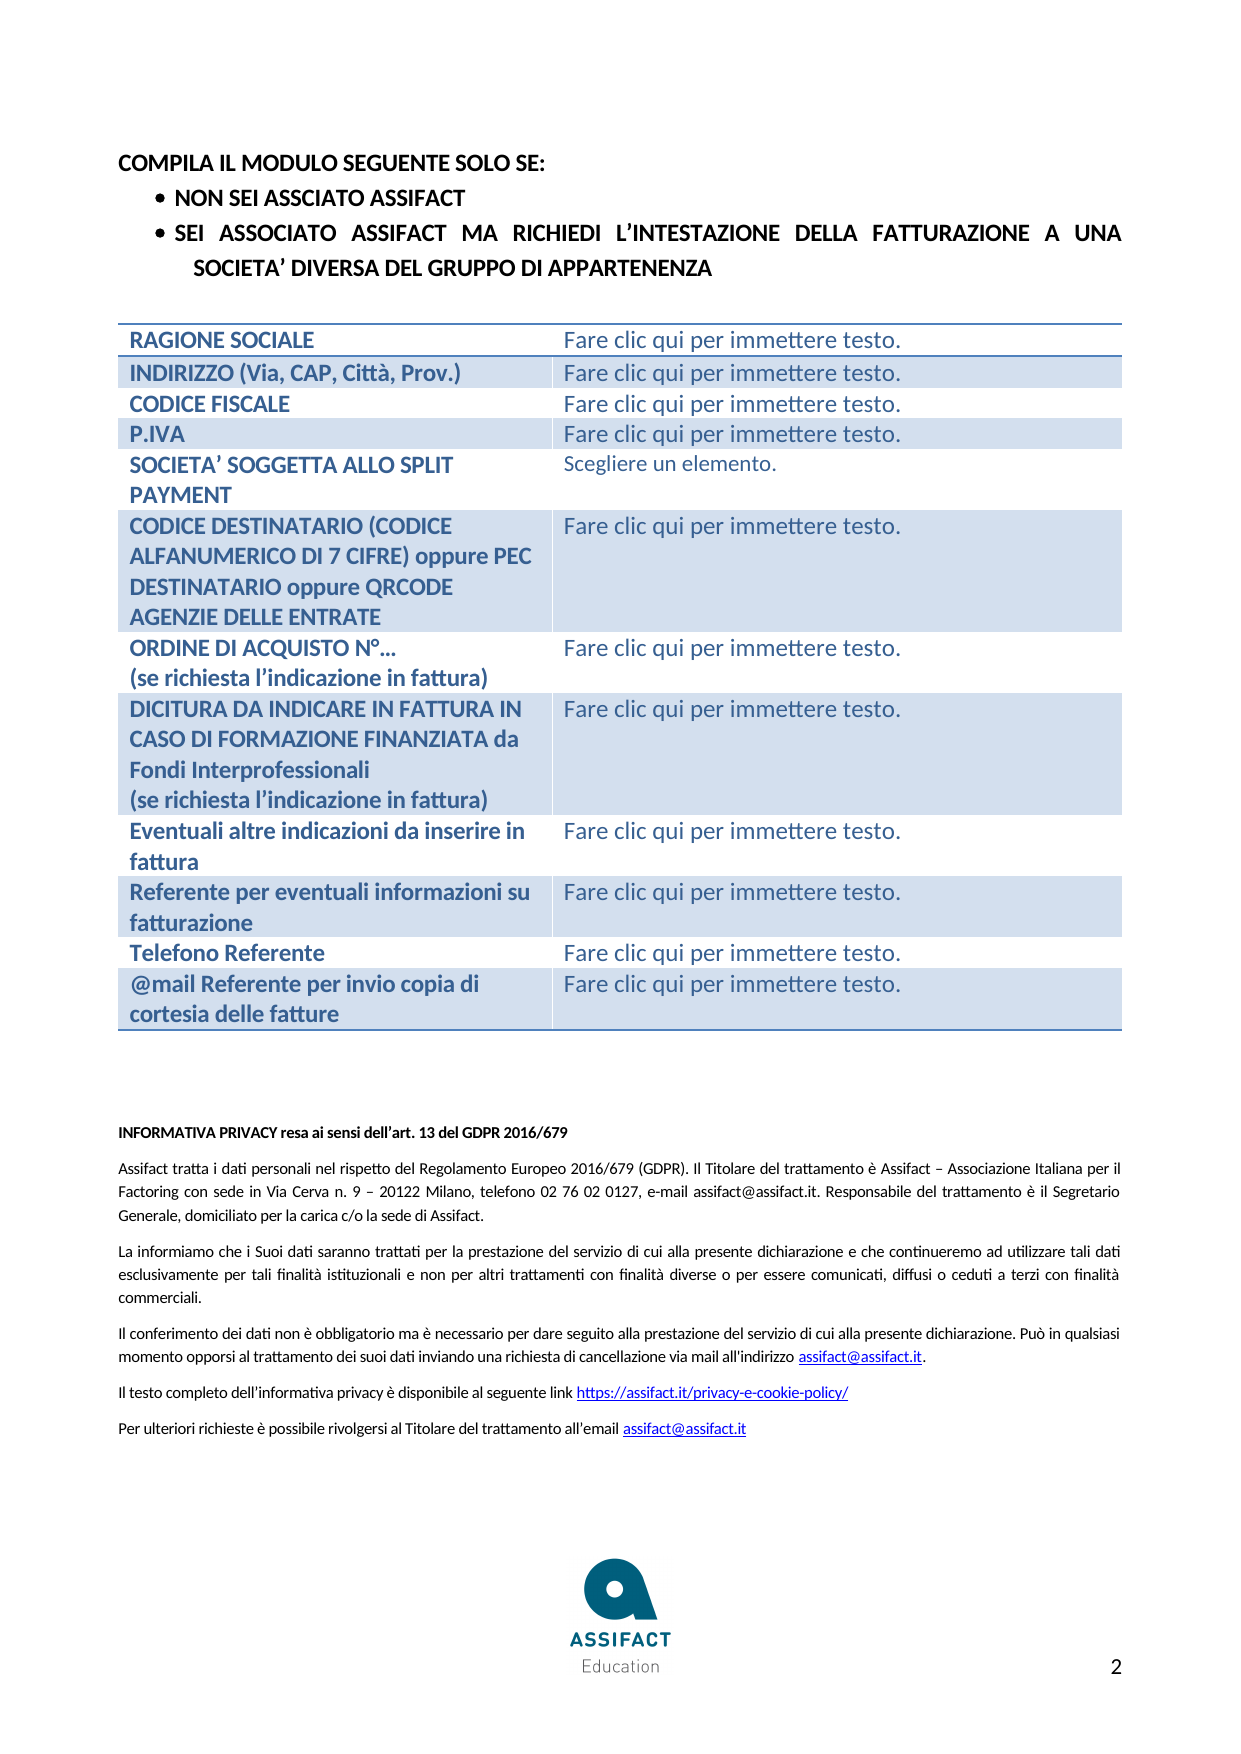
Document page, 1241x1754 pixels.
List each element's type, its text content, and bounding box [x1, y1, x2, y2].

table_header RAGIONE SOCIALE [118, 325, 552, 355]
table_cell Telefono Referente [118, 937, 552, 968]
table_cell [553, 632, 1122, 693]
text Il testo completo dell’informativa privacy è disponibile al seguente link https://assifact.it/privacy-e-cookie-policy/ [118, 1382, 1122, 1403]
table_cell [553, 418, 1122, 449]
table_cell Referente per eventuali informazioni su fatturazione [118, 876, 552, 937]
picture [566, 1556, 675, 1675]
table_header [553, 325, 1122, 355]
text Assifact tratta i dati personali nel rispetto del Regolamento Europeo 2016/679 (GDPR). Il Titolare del trattamento è Assifact – Associazione Italiana per il Factoring con sede in Via Cerva n. 9 – 20122 Milano, telefono 02 76 02 0127, e-mail assifact@assifact.it. Responsabile del trattamento è il Segretario Generale, domiciliato per la carica c/o la sede di Assifact. [118, 1158, 1122, 1225]
text Il conferimento dei dati non è obbligatorio ma è necessario per dare seguito alla prestazione del servizio di cui alla presente dichiarazione. Può in qualsiasi momento opporsi al trattamento dei suoi dati inviando una richiesta di cancellazione via mail all'indirizzo assifact@assifact.it. [118, 1323, 1122, 1367]
text La informiamo che i Suoi dati saranno trattati per la prestazione del servizio di cui alla presente dichiarazione e che continueremo ad utilizzare tali dati esclusivamente per tali finalità istituzionali e non per altri trattamenti con finalità diverse o per essere comunicati, diffusi o ceduti a terzi con finalità commerciali. [118, 1241, 1122, 1308]
text INFORMATIVA PRIVACY resa ai sensi dell’art. 13 del GDPR 2016/679 [118, 1122, 1122, 1143]
table_cell INDIRIZZO (Via, CAP, Città, Prov.) [118, 357, 552, 388]
table_cell [553, 815, 1122, 876]
table_cell CODICE FISCALE [118, 388, 552, 418]
table_cell DICITURA DA INDICARE IN FATTURA IN CASO DI FORMAZIONE FINANZIATA da Fondi Interprofessionali (se richiesta l’indicazione in fattura) [118, 693, 552, 815]
table_cell [553, 357, 1122, 388]
table_cell [553, 510, 1122, 632]
table_cell ORDINE DI ACQUISTO N°… (se richiesta l’indicazione in fattura) [118, 632, 552, 693]
table_cell [553, 876, 1122, 937]
table_cell [553, 968, 1122, 1029]
table_cell [553, 388, 1122, 418]
table_cell [553, 693, 1122, 815]
text Per ulteriori richieste è possibile rivolgersi al Titolare del trattamento all’email assifact@assifact.it [118, 1418, 1122, 1439]
table_cell @mail Referente per invio copia di cortesia delle fatture [118, 968, 552, 1029]
table_cell P.IVA [118, 418, 552, 449]
table_cell SOCIETA’ SOGGETTA ALLO SPLIT PAYMENT [118, 449, 552, 510]
list SEI ASSOCIATO ASSIFACT MA RICHIEDI L’INTESTAZIONE DELLA FATTURAZIONE A UNA SOCIETA’ DIVERSA DEL GRUPPO DI APPARTENENZA [156, 218, 1122, 283]
table_cell Eventuali altre indicazioni da inserire in fattura [118, 815, 552, 876]
list NON SEI ASSCIATO ASSIFACT [156, 183, 1122, 213]
table_cell [553, 937, 1122, 968]
text COMPILA IL MODULO SEGUENTE SOLO SE: [118, 148, 1122, 178]
table_cell CODICE DESTINATARIO (CODICE ALFANUMERICO DI 7 CIFRE) oppure PEC DESTINATARIO oppure QRCODE AGENZIE DELLE ENTRATE [118, 510, 552, 632]
